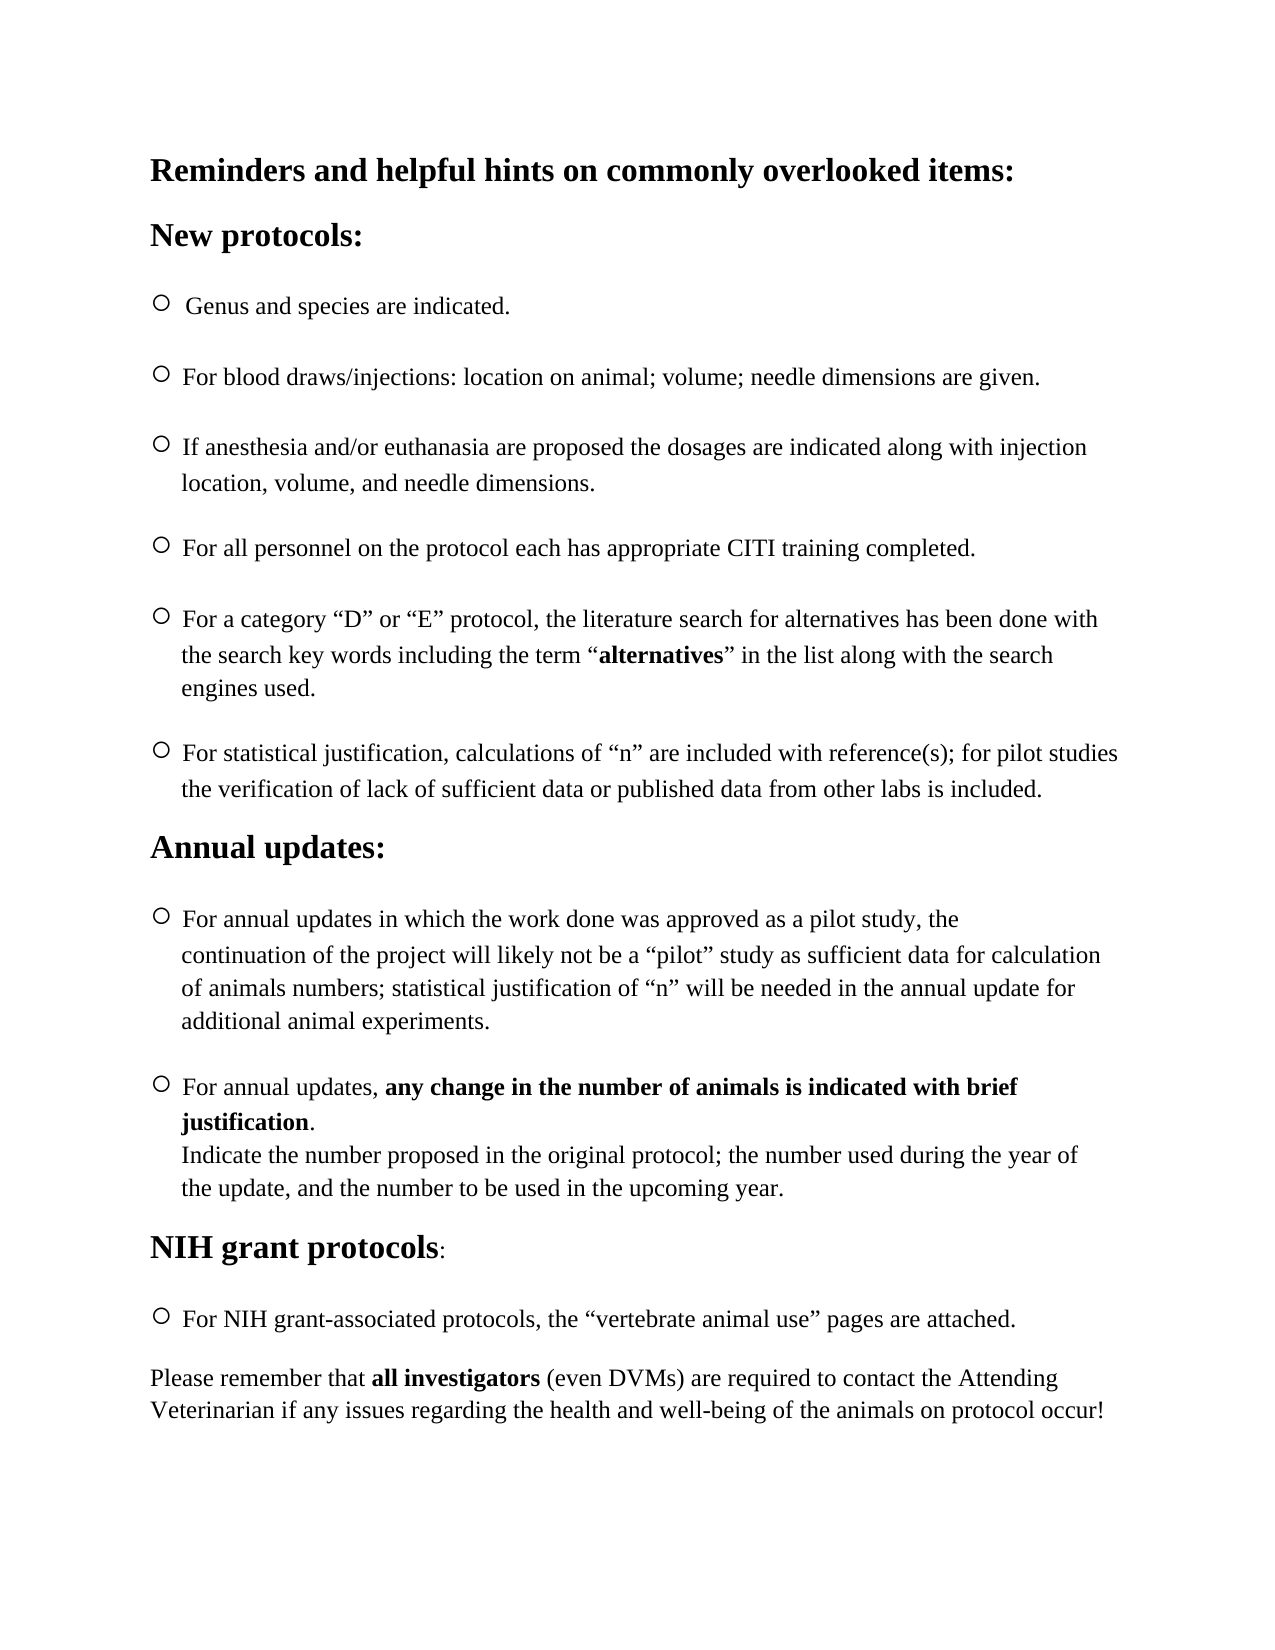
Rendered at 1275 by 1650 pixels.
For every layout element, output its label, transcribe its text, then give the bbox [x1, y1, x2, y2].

text ○ For all personnel on the protocol each has appropriate CITI training completed. [150, 522, 1125, 565]
text New protocols: [150, 215, 1125, 253]
text ○ For NIH grant-associated protocols, the “vertebrate animal use” pages are attached. [150, 1292, 1125, 1335]
text Annual updates: [150, 828, 1125, 866]
text ○ If anesthesia and/or euthanasia are proposed the dosages are indicated along with injection location, volume, and needle dimensions. [150, 421, 1125, 497]
text ○ For statistical justification, calculations of “n” are included with reference(s); for pilot studies the verification of lack of sufficient data or published data from other labs is included. [150, 727, 1125, 803]
text ○ For a category “D” or “E” protocol, the literature search for alternatives has been done with the search key words including the term “alternatives” in the list along with the search engines used. [150, 592, 1125, 701]
text ○ For blood draws/injections: location on animal; volume; needle dimensions are given. [150, 350, 1125, 393]
text ○ Genus and species are indicated. [150, 280, 1125, 323]
text ○ For annual updates, any change in the number of animals is indicated with brief justification. Indicate the number proposed in the original protocol; the number used during the year of the update, and the number to be used in the upcoming year. [150, 1060, 1125, 1202]
text ○ For annual updates in which the work done was approved as a pilot study, the continuation of the project will likely not be a “pilot” study as sufficient data for calculation of animals numbers; statistical justification of “n” will be needed in the annual update for additional animal experiments. [150, 893, 1125, 1035]
text Please remember that all investigators (even DVMs) are required to contact the Attending Veterinarian if any issues regarding the health and well-being of the animals on protocol occur! [150, 1363, 1125, 1424]
text NIH grant protocols: [150, 1227, 1125, 1266]
text Reminders and helpful hints on commonly overlooked items: [150, 150, 1125, 188]
